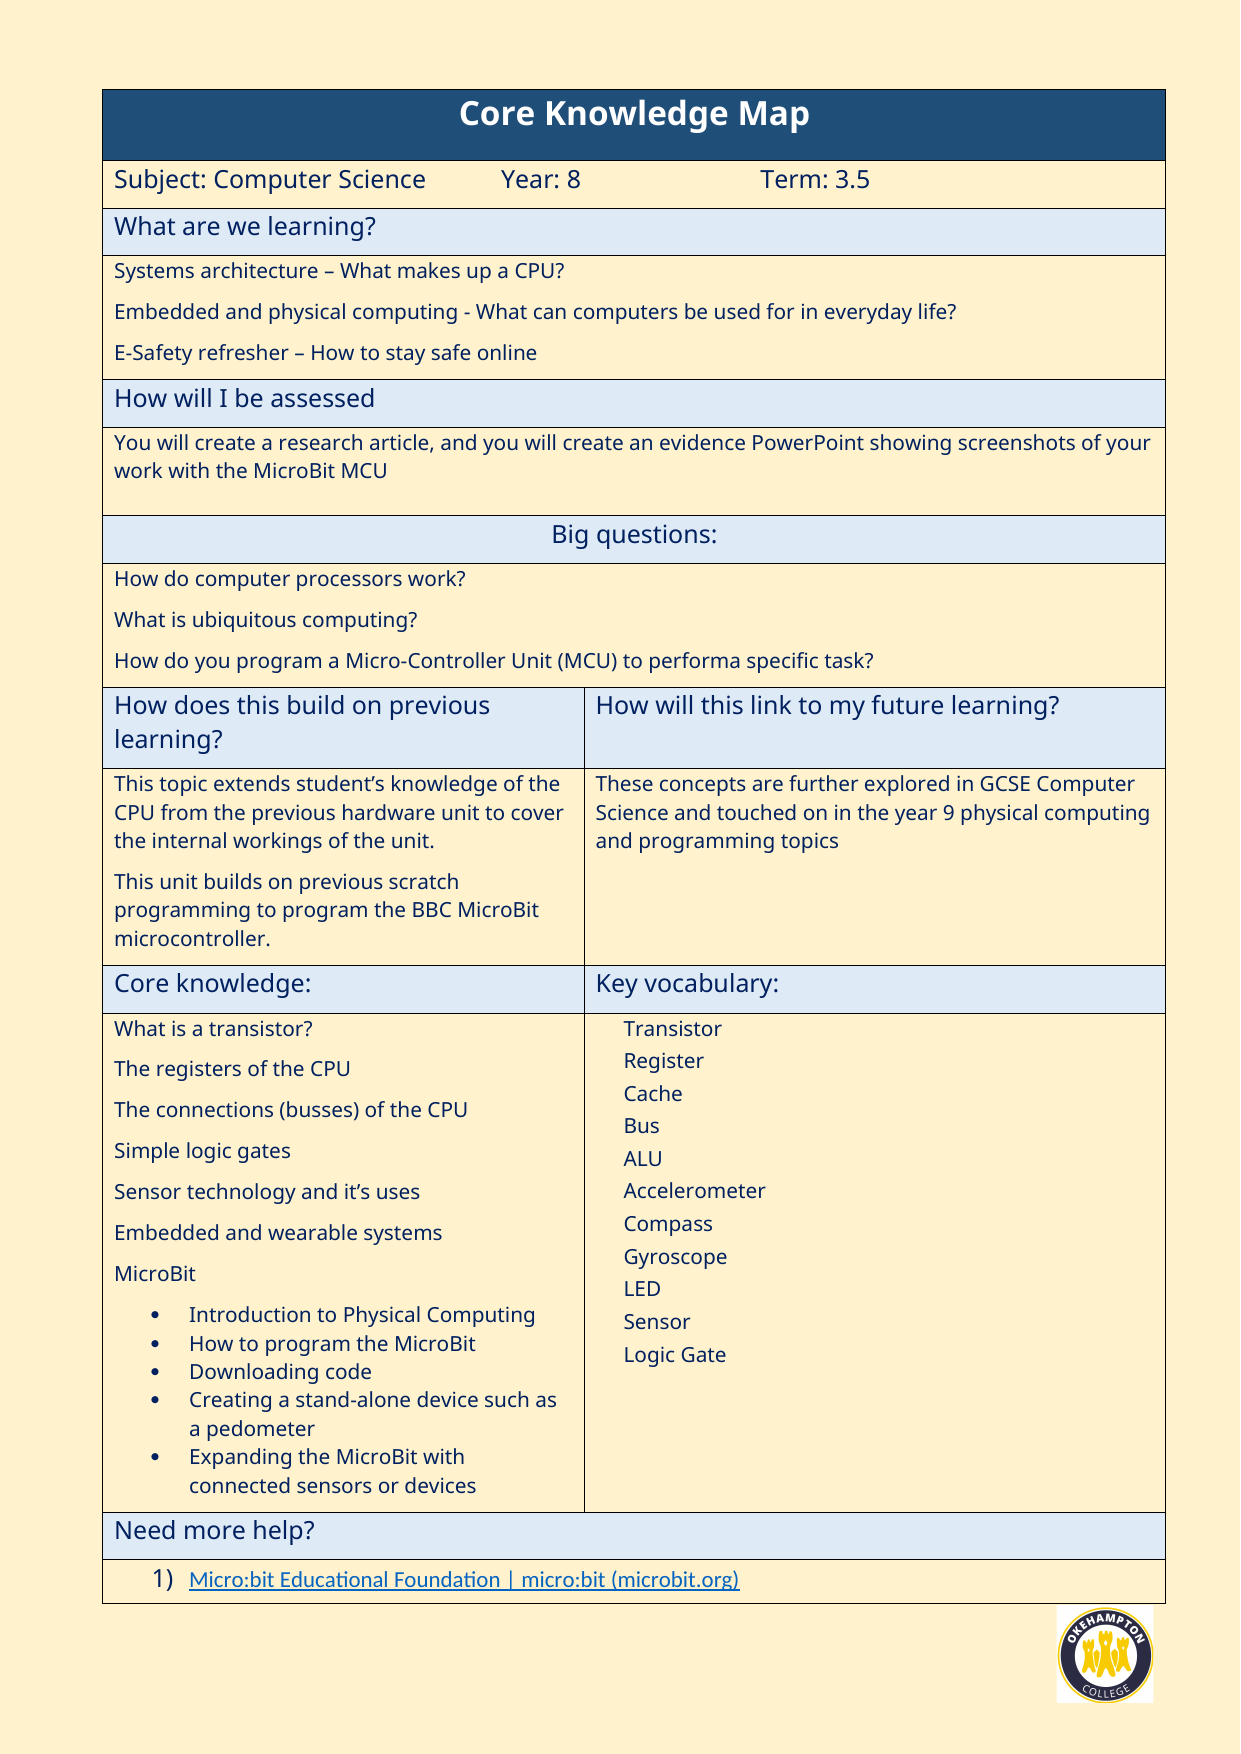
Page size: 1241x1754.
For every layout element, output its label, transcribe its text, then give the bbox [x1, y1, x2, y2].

table_cell Term: 3.5 [749, 161, 1165, 208]
table_cell Key vocabulary: [585, 966, 1165, 1013]
table_cell How do computer processors work? What is ubiquitous computing? How do you program a Micro-Controller Unit (MCU) to performa specific task? [103, 564, 1165, 687]
table_cell Subject: Computer Science [103, 161, 489, 208]
table_cell These concepts are further explored in GCSE Computer Science and touched on in the year 9 physical computing and programming topics [585, 769, 1165, 965]
table_header Core Knowledge Map [103, 90, 1165, 160]
table_cell This topic extends student’s knowledge of the CPU from the previous hardware unit to cover the internal workings of the unit. This unit builds on previous scratch programming to program the BBC MicroBit microcontroller. [103, 769, 584, 965]
table_cell Core knowledge: [103, 966, 584, 1013]
table_cell Year: 8 [490, 161, 749, 208]
table_cell How will this link to my future learning? [585, 688, 1165, 768]
table_cell Big questions: [103, 516, 1165, 563]
table_cell How does this build on previous learning? [103, 688, 584, 768]
table_cell What is a transistor? The registers of the CPU The connections (busses) of the CPU Simple logic gates Sensor technology and it’s uses Embedded and wearable systems MicroBit Introduction to Physical Computing How to program the MicroBit Downloading code Creating a stand-alone device such as a pedometer Expanding the MicroBit with connected sensors or devices [103, 1014, 584, 1512]
table_cell How will I be assessed [103, 380, 1165, 427]
table_cell Need more help? [103, 1513, 1165, 1559]
table_cell You will create a research article, and you will create an evidence PowerPoint showing screenshots of your work with the MicroBit MCU [103, 428, 1165, 515]
table_cell Systems architecture – What makes up a CPU? Embedded and physical computing - What can computers be used for in everyday life? E-Safety refresher – How to stay safe online [103, 256, 1165, 379]
table_cell Transistor Register Cache Bus ALU Accelerometer Compass Gyroscope LED Sensor Logic Gate [585, 1014, 1165, 1512]
picture [1056, 1605, 1154, 1703]
table_cell What are we learning? [103, 209, 1165, 255]
